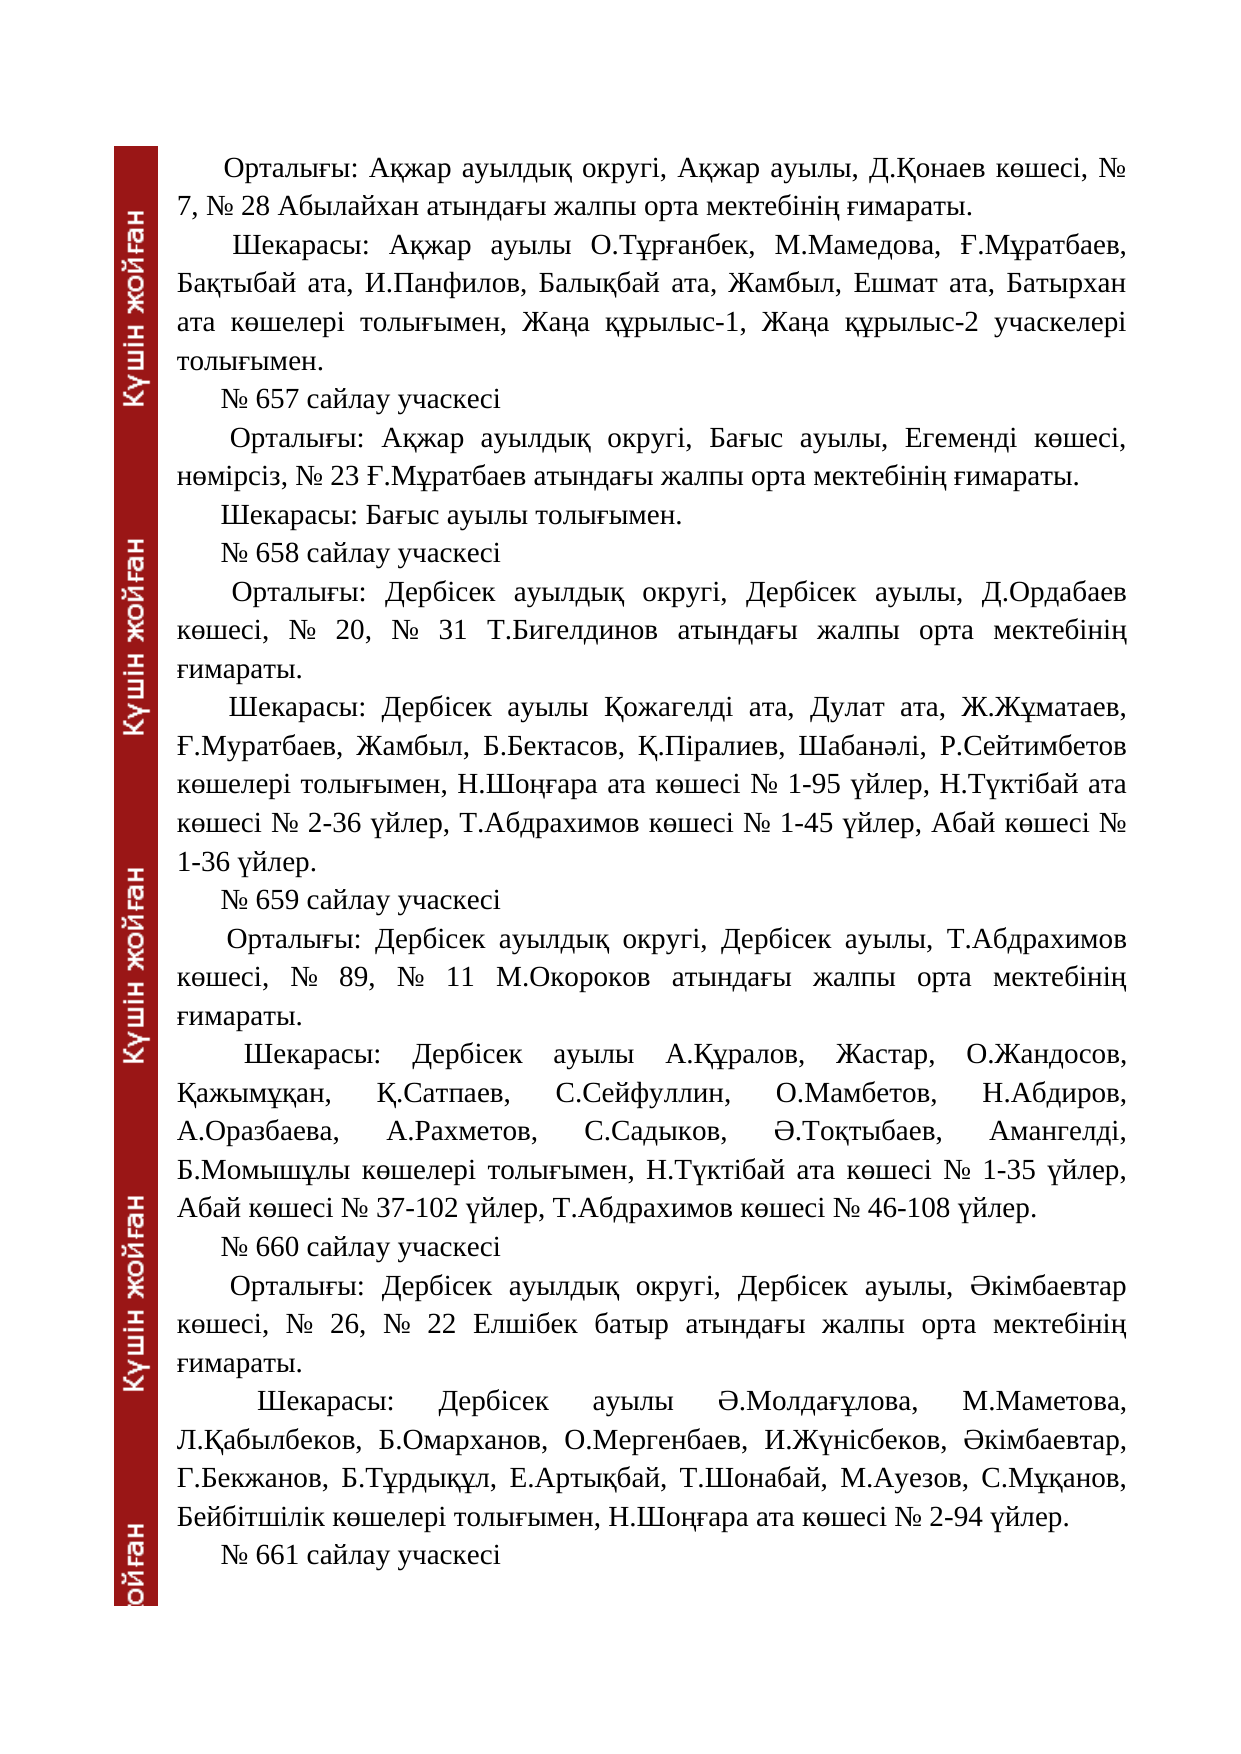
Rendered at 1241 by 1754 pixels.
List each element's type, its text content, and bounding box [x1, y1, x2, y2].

text № 660 сайлау учаскесі [112, 1229, 1128, 1263]
text Орталығы: Дербісек ауылдық округі, Дербісек ауылы, Әкімбаевтар көшесі, № 26, № 22 Елшібек батыр атындағы жалпы орта мектебінің ғимараты. [112, 1268, 1128, 1378]
picture [114, 1378, 158, 1383]
picture [114, 1263, 158, 1268]
picture [114, 530, 158, 535]
text Орталығы: Ақжар ауылдық округі, Бағыс ауылы, Егеменді көшесі, нөмірсіз, № 23 Ғ.Мұратбаев атындағы жалпы орта мектебінің ғимараты. [112, 420, 1128, 492]
text № 658 сайлау учаскесі [112, 535, 1128, 569]
text № 657 сайлау учаскесі [112, 381, 1128, 415]
text Шекарасы: Дербісек ауылы Ә.Молдағұлова, М.Маметова, Л.Қабылбеков, Б.Омарханов, О.Мергенбаев, И.Жүнісбеков, Әкімбаевтар, Г.Бекжанов, Б.Тұрдықұл, Е.Артықбай, Т.Шонабай, М.Ауезов, С.Мұқанов, Бейбітшілік көшелері толығымен, Н.Шоңғара ата көшесі № 2-94 үйлер. [112, 1383, 1128, 1532]
picture [114, 1571, 158, 1606]
text Орталығы: Дербісек ауылдық округі, Дербісек ауылы, Д.Ордабаев көшесі, № 20, № 31 Т.Бигелдинов атындағы жалпы орта мектебінің ғимараты. [112, 574, 1128, 684]
picture [114, 1532, 158, 1537]
text Орталығы: Ақжар ауылдық округі, Ақжар ауылы, Д.Қонаев көшесі, № 7, № 28 Абылайхан атындағы жалпы орта мектебінің ғимараты. [112, 150, 1128, 222]
picture [114, 877, 158, 882]
picture [114, 146, 158, 150]
picture [114, 1224, 158, 1229]
text Орталығы: Дербісек ауылдық округі, Дербісек ауылы, Т.Абдрахимов көшесі, № 89, № 11 М.Окороков атындағы жалпы орта мектебінің ғимараты. [112, 921, 1128, 1031]
text Шекарасы: Бағыс ауылы толығымен. [112, 497, 1128, 530]
text Шекарасы: Ақжар ауылы О.Тұрғанбек, М.Мамедова, Ғ.Мұратбаев, Бақтыбай ата, И.Панфилов, Балықбай ата, Жамбыл, Ешмат ата, Батырхан ата көшелері толығымен, Жаңа құрылыс-1, Жаңа құрылыс-2 учаскелері толығымен. [112, 227, 1128, 376]
picture [114, 569, 158, 574]
text № 659 сайлау учаскесі [112, 882, 1128, 916]
text № 661 сайлау учаскесі [112, 1537, 1128, 1571]
picture [114, 492, 158, 497]
text Шекарасы: Дербісек ауылы А.Құралов, Жастар, О.Жандосов, Қажымұқан, Қ.Сатпаев, С.Сейфуллин, О.Мамбетов, Н.Абдиров, А.Оразбаева, А.Рахметов, С.Садыков, Ә.Тоқтыбаев, Амангелді, Б.Момышұлы көшелері толығымен, Н.Түктібай ата көшесі № 1-35 үйлер, Абай көшесі № 37-102 үйлер, Т.Абдрахимов көшесі № 46-108 үйлер. [112, 1036, 1128, 1224]
text Шекарасы: Дербісек ауылы Қожагелді ата, Дулат ата, Ж.Жұматаев, Ғ.Муратбаев, Жамбыл, Б.Бектасов, Қ.Піралиев, Шабанәлі, Р.Сейтимбетов көшелері толығымен, Н.Шоңғара ата көшесі № 1-95 үйлер, Н.Түктібай ата көшесі № 2-36 үйлер, Т.Абдрахимов көшесі № 1-45 үйлер, Абай көшесі № 1-36 үйлер. [112, 689, 1128, 877]
picture [114, 415, 158, 420]
picture [114, 916, 158, 921]
picture [114, 684, 158, 689]
picture [114, 222, 158, 227]
picture [114, 376, 158, 381]
picture [114, 1031, 158, 1036]
